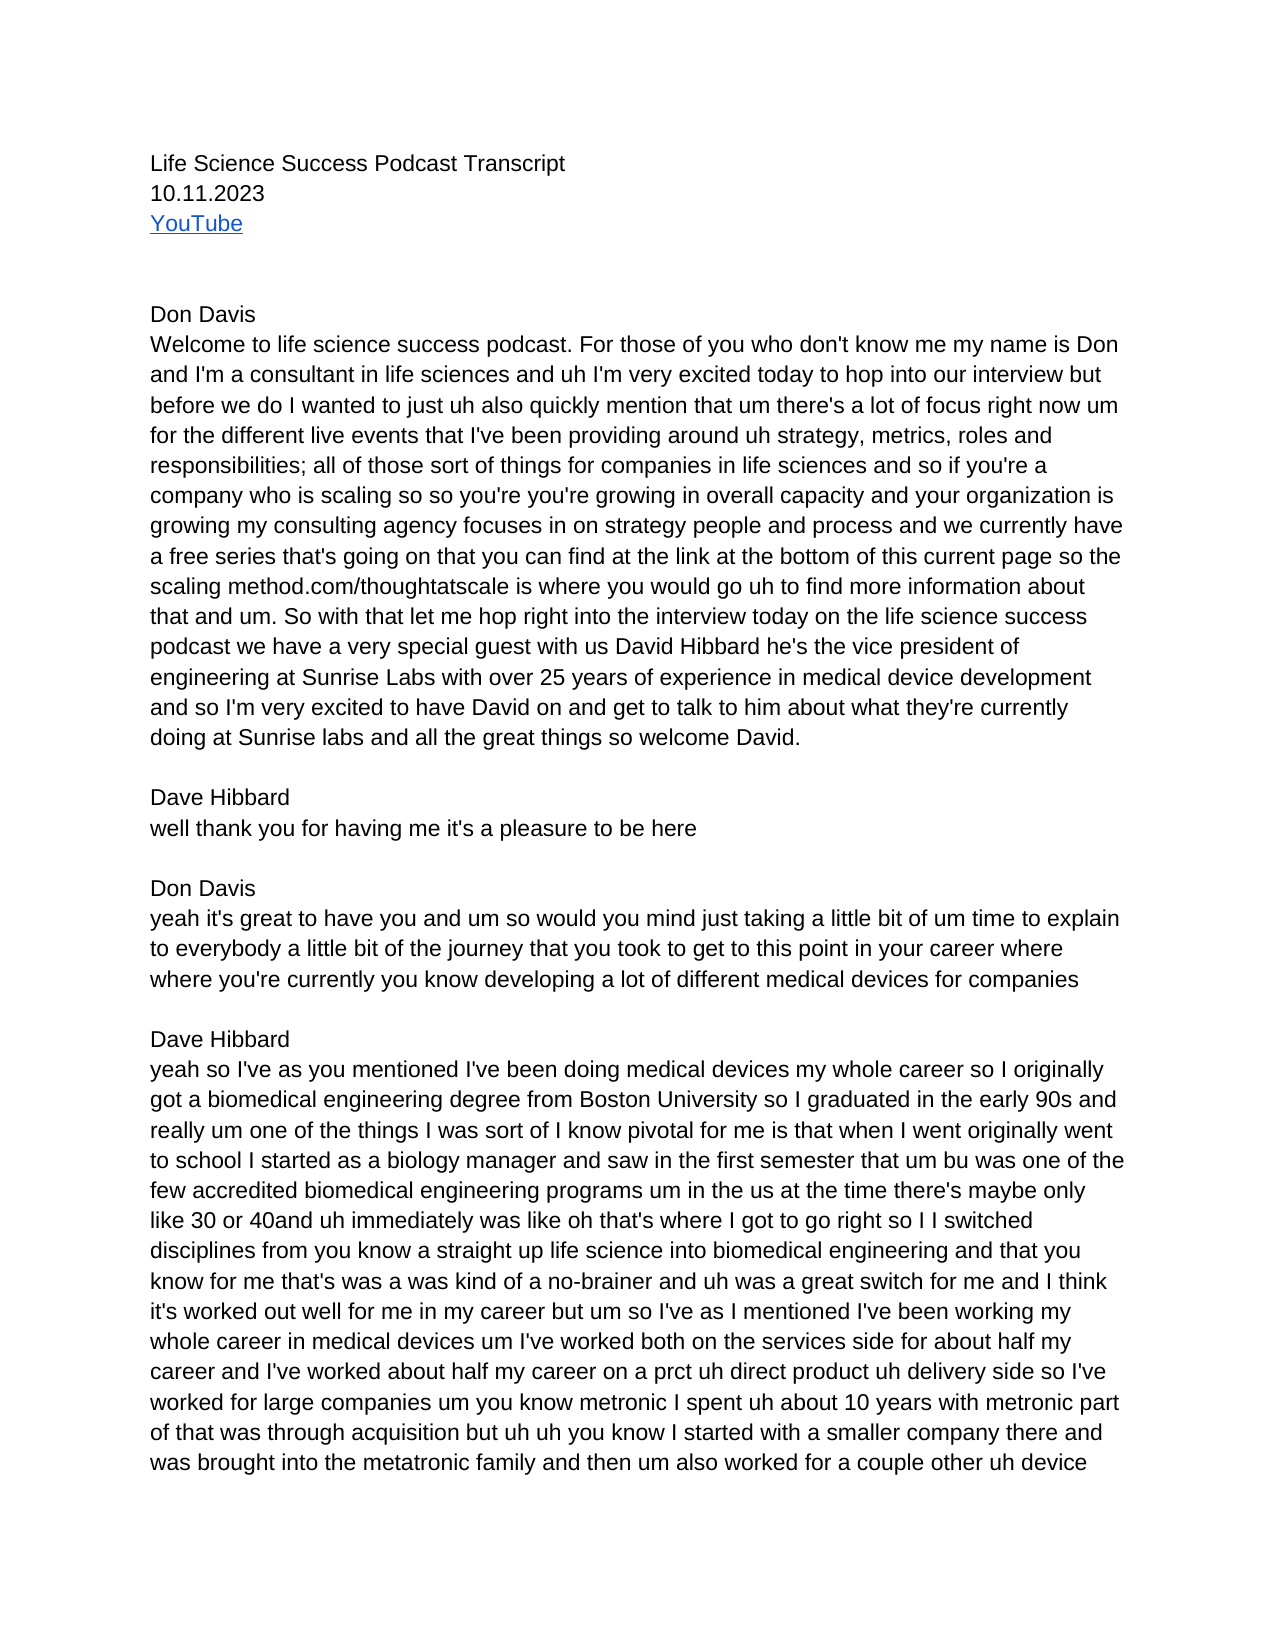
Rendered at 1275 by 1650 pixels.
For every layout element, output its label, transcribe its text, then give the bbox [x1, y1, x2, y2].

text YouTube [150, 210, 1125, 237]
text Dave Hibbard [150, 1026, 1125, 1052]
text Welcome to life science success podcast. For those of you who don't know me my name is Don and I'm a consultant in life sciences and uh I'm very excited today to hop into our interview but before we do I wanted to just uh also quickly mention that um there's a lot of focus right now um for the different live events that I've been providing around uh strategy, metrics, roles and responsibilities; all of those sort of things for companies in life sciences and so if you're a company who is scaling so so you're you're growing in overall capacity and your organization is growing my consulting agency focuses in on strategy people and process and we currently have a free series that's going on that you can find at the link at the bottom of this current page so the scaling method.com/thoughtatscale is where you would go uh to find more information about that and um. So with that let me hop right into the interview today on the life science success podcast we have a very special guest with us David Hibbard he's the vice president of engineering at Sunrise Labs with over 25 years of experience in medical device development and so I'm very excited to have David on and get to talk to him about what they're currently doing at Sunrise labs and all the great things so welcome David. [150, 331, 1125, 750]
text Don Davis [150, 301, 1125, 327]
text Life Science Success Podcast Transcript [150, 150, 1125, 176]
text yeah it's great to have you and um so would you mind just taking a little bit of um time to explain to everybody a little bit of the journey that you took to get to this point in your career where where you're currently you know developing a lot of different medical devices for companies [150, 905, 1125, 992]
text well thank you for having me it's a pleasure to be here [150, 814, 1125, 841]
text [150, 1056, 1125, 1475]
text Dave Hibbard [150, 784, 1125, 811]
text 10.11.2023 [150, 180, 1125, 207]
text Don Davis [150, 875, 1125, 901]
